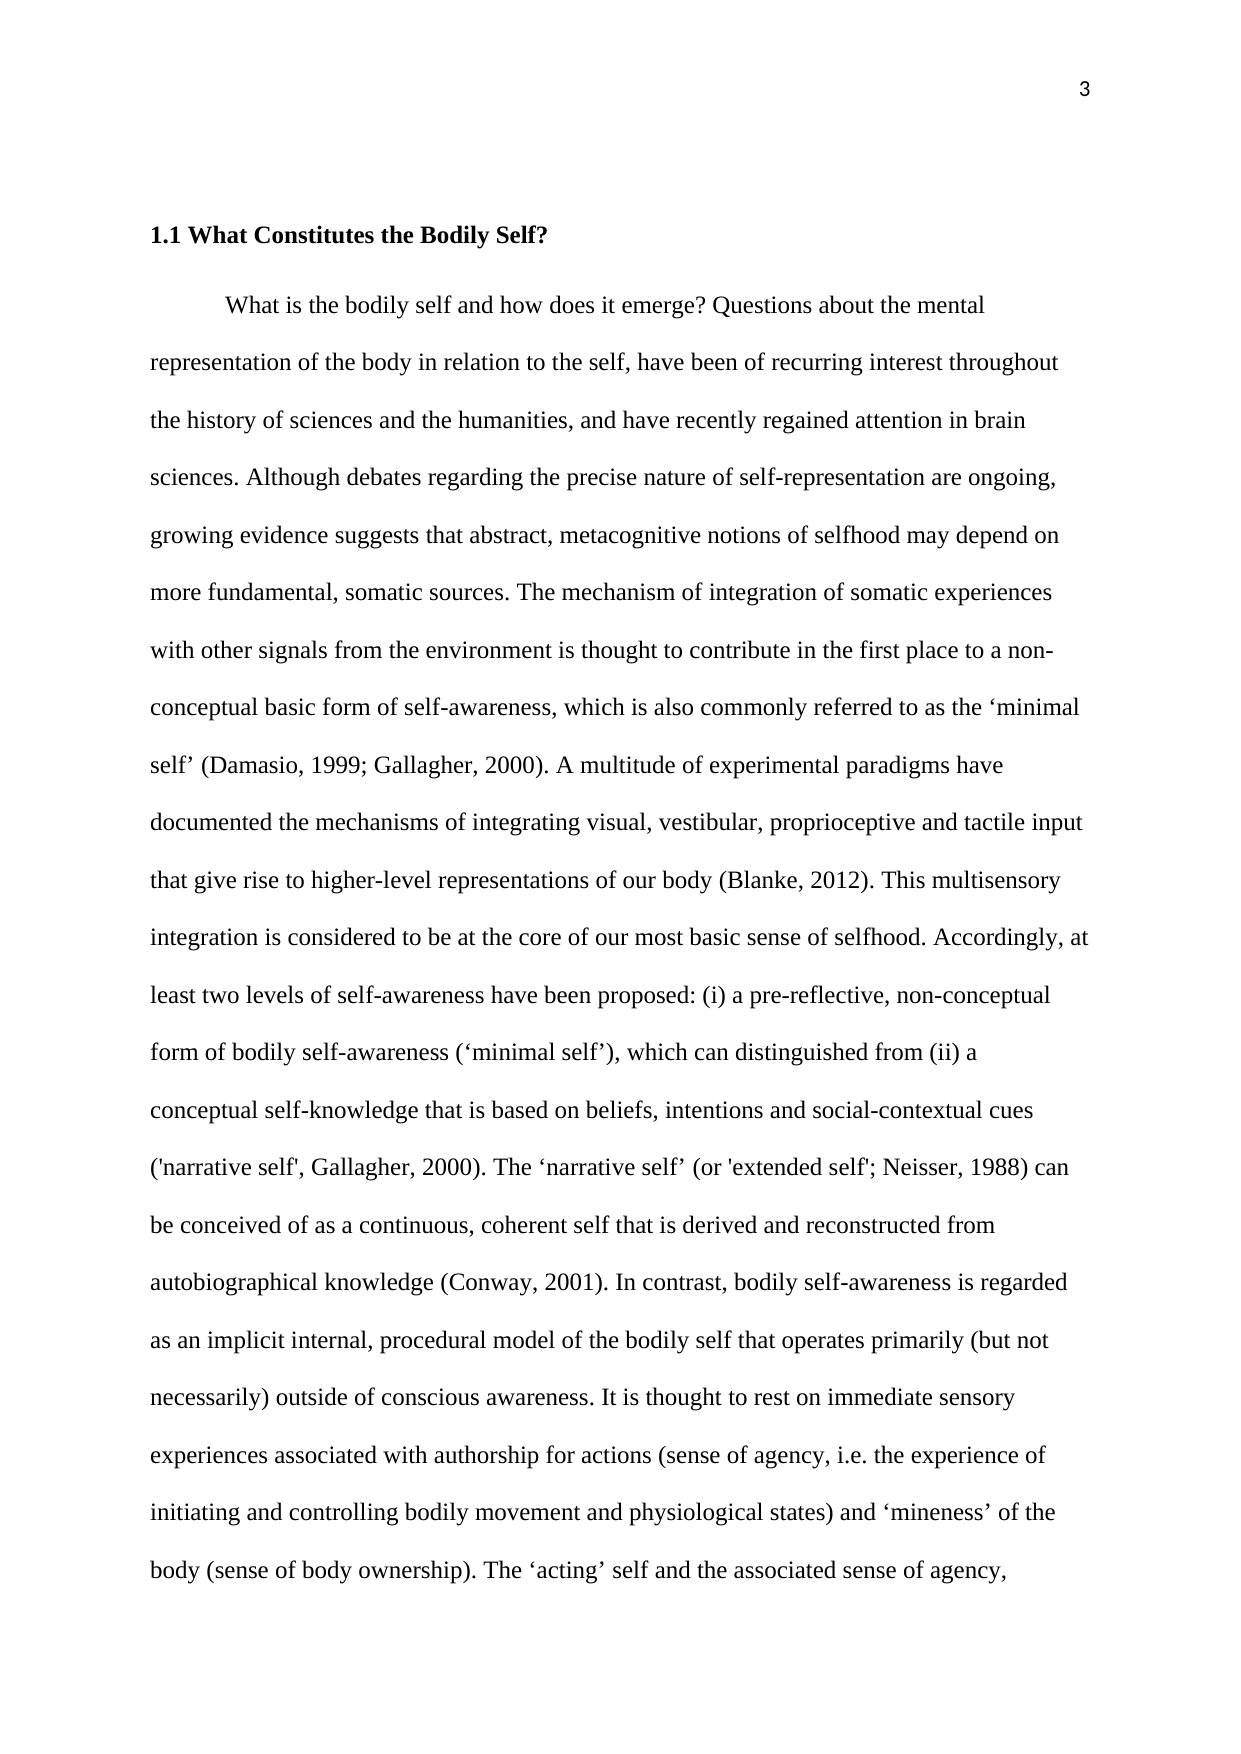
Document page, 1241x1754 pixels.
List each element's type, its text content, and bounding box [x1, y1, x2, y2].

text 1.1 What Constitutes the Bodily Self? [150, 220, 1090, 249]
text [150, 290, 1090, 1584]
